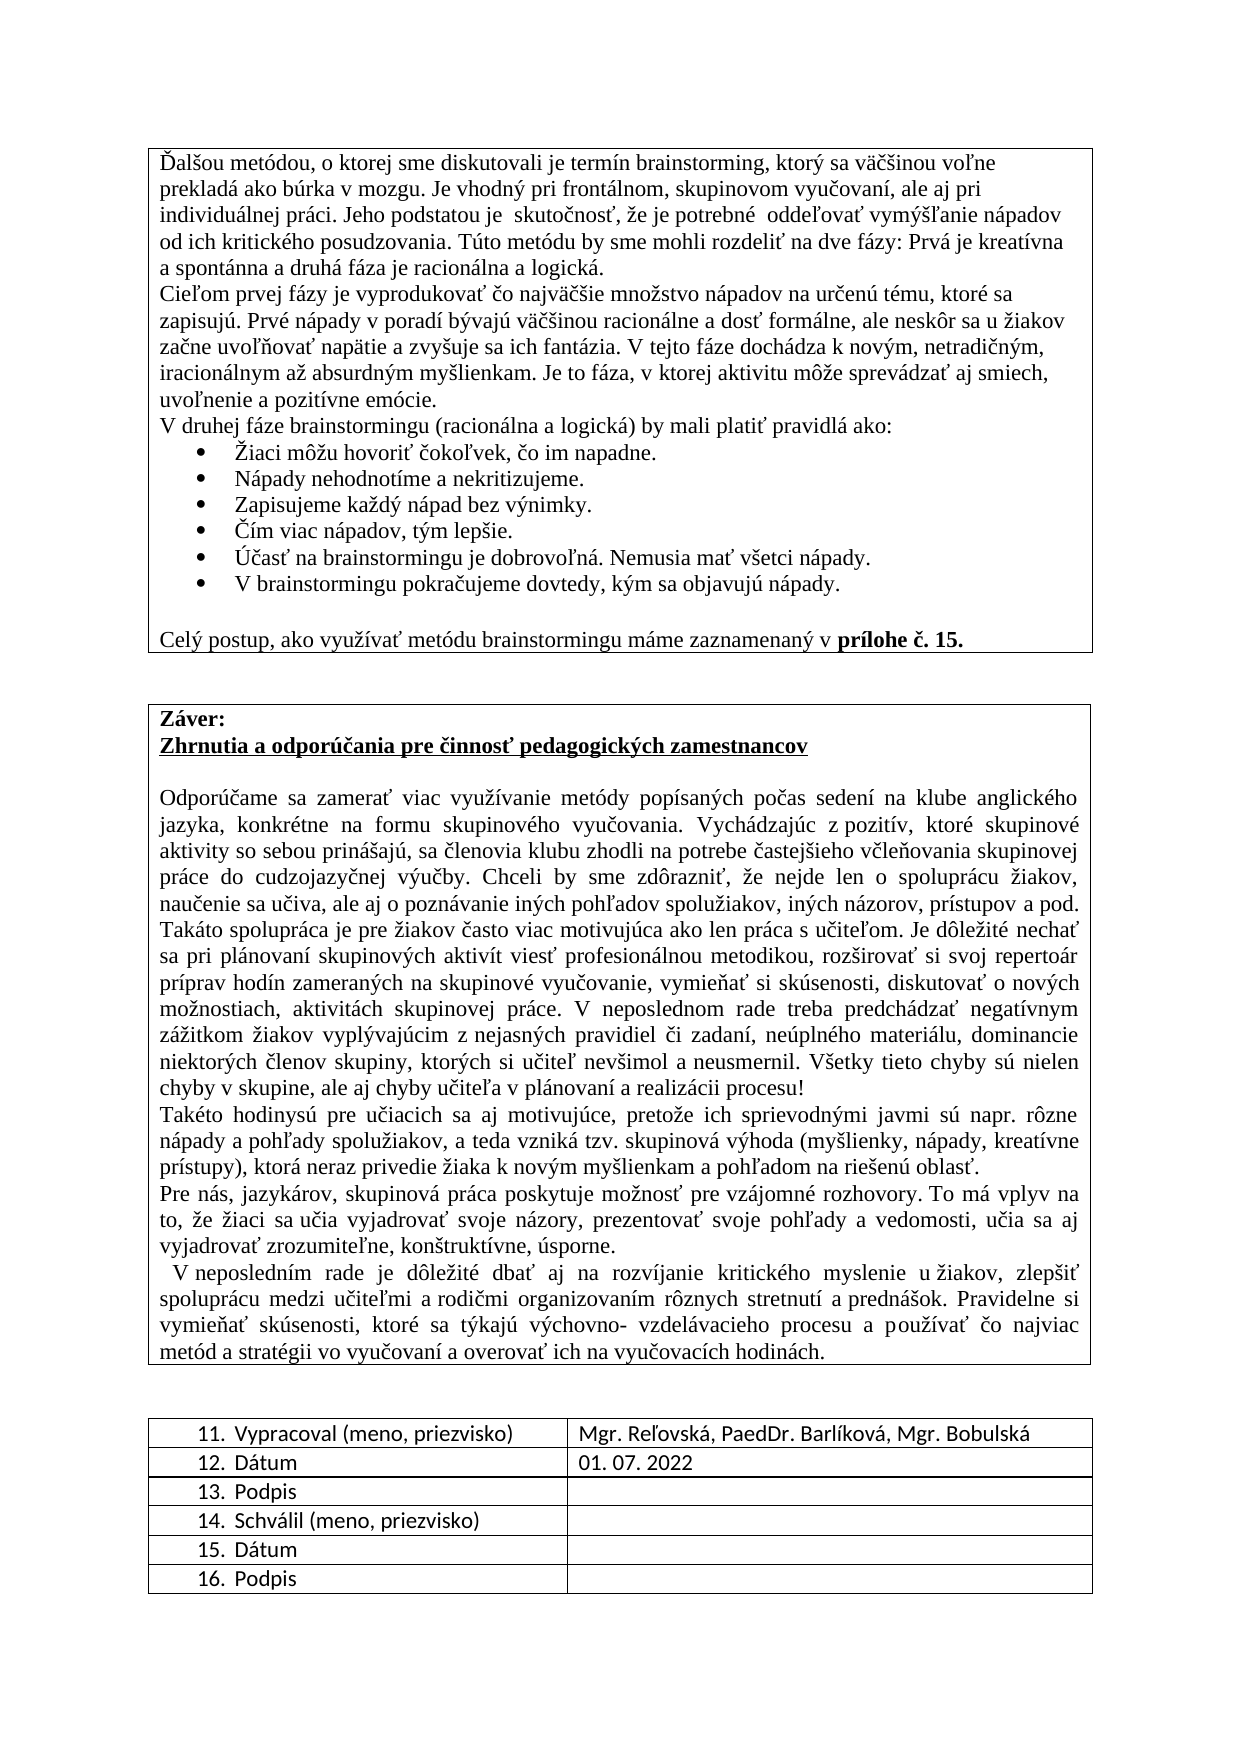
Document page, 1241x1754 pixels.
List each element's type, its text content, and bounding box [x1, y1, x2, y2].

table_cell Podpis [149, 1565, 567, 1593]
table_cell Dátum [149, 1536, 567, 1563]
table_cell [568, 1506, 1092, 1534]
table_cell Podpis [149, 1478, 567, 1505]
table_header Mgr. Reľovská, PaedDr. Barlíková, Mgr. Bobulská [568, 1419, 1092, 1447]
table_cell [568, 1565, 1092, 1593]
table_cell [568, 1478, 1092, 1505]
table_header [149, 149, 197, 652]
table_header Záver: Zhrnutia a odporúčania pre činnosť pedagogických zamestnancov Odporúčame sa zamerať viac využívanie metódy popísaných počas sedení na klube anglického jazyka, konkrétne na formu skupinového vyučovania. Vychádzajúc z pozitív, ktoré skupinové aktivity so sebou prinášajú, sa členovia klubu zhodli na potrebe častejšieho včleňovania skupinovej práce do cudzojazyčnej výučby. Chceli by sme zdôrazniť, že nejde len o spoluprácu žiakov, naučenie sa učiva, ale aj o poznávanie iných pohľadov spolužiakov, iných názorov, prístupov a pod. Takáto spolupráca je pre žiakov často viac motivujúca ako len práca s učiteľom. Je dôležité nechať sa pri plánovaní skupinových aktivít viesť profesionálnou metodikou, rozširovať si svoj repertoár príprav hodín zameraných na skupinové vyučovanie, vymieňať si skúsenosti, diskutovať o nových možnostiach, aktivitách skupinovej práce. V neposlednom rade treba predchádzať negatívnym zážitkom žiakov vyplývajúcim z nejasných pravidiel či zadaní, neúplného materiálu, dominancie niektorých členov skupiny, ktorých si učiteľ nevšimol a neusmernil. Všetky tieto chyby sú nielen chyby v skupine, ale aj chyby učiteľa v plánovaní a realizácii procesu! Takéto hodinysú pre učiacich sa aj motivujúce, pretože ich sprievodnými javmi sú napr. rôzne nápady a pohľady spolužiakov, a teda vzniká tzv. skupinová výhoda (myšlienky, nápady, kreatívne prístupy), ktorá neraz privedie žiaka k novým myšlienkam a pohľadom na riešenú oblasť. Pre nás, jazykárov, skupinová práca poskytuje možnosť pre vzájomné rozhovory. To má vplyv na to, že žiaci sa učia vyjadrovať svoje názory, prezentovať svoje pohľady a vedomosti, učia sa aj vyjadrovať zrozumiteľne, konštruktívne, úsporne. V neposledním rade je dôležité dbať aj na rozvíjanie kritického myslenie u žiakov, zlepšiť spoluprácu medzi učiteľmi a rodičmi organizovaním rôznych stretnutí a prednášok. Pravidelne si vymieňať skúsenosti, ktoré sa týkajú výchovno- vzdelávacieho procesu a používať čo najviac metód a stratégii vo vyučovaní a overovať ich na vyučovacích hodinách. [149, 705, 1090, 1364]
table_cell 01. 07. 2022 [568, 1448, 1092, 1476]
table_cell Schválil (meno, priezvisko) [149, 1506, 567, 1534]
table_header Vypracoval (meno, priezvisko) [149, 1419, 567, 1447]
table_cell [568, 1536, 1092, 1563]
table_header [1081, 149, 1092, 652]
table_cell Dátum [149, 1448, 567, 1476]
